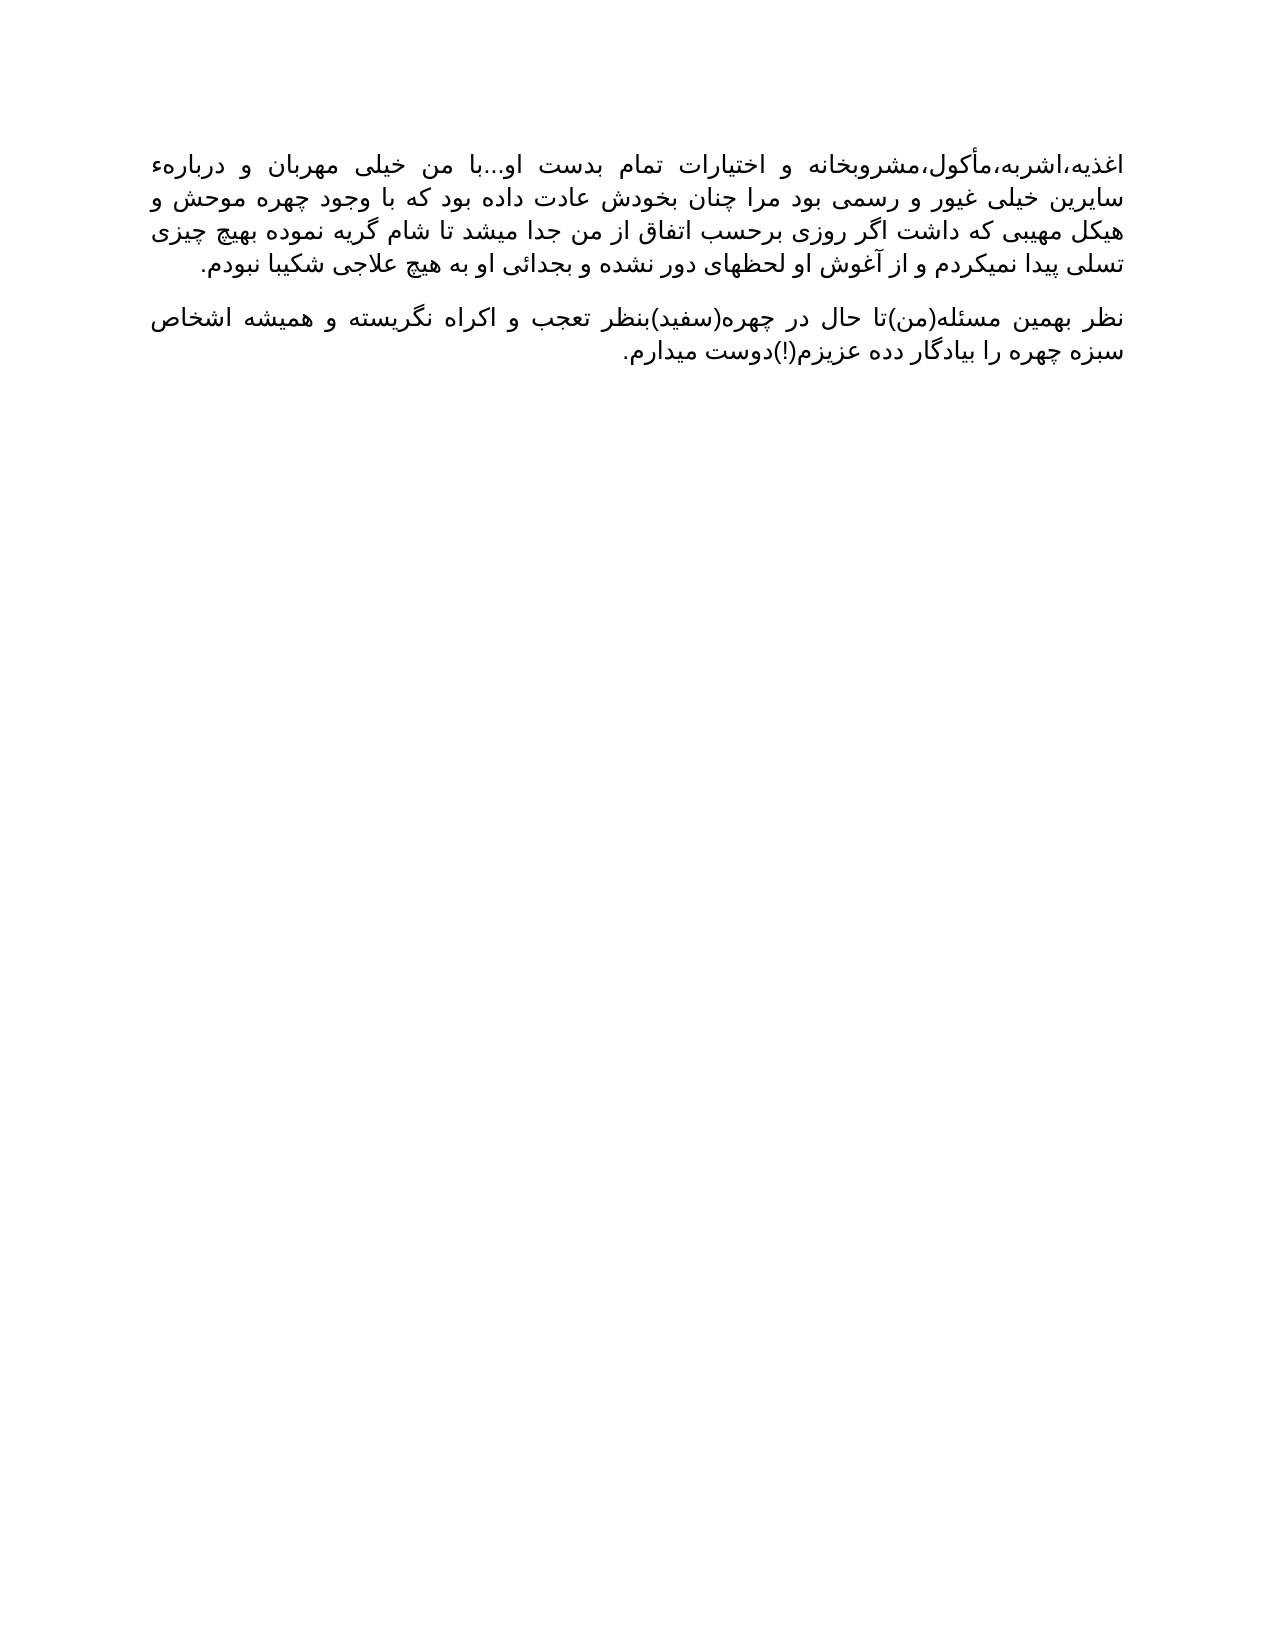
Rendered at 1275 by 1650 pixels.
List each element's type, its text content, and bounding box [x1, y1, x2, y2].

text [150, 150, 1125, 278]
text نظر بهمین مسئله(من)تا حال در چهره(سفید)بنظر تعجب و اکراه نگریسته و همیشه اشخاص سبزه چهره را بیادگار دده عزیزم(!)دوست می‏دارم. [150, 303, 1125, 365]
